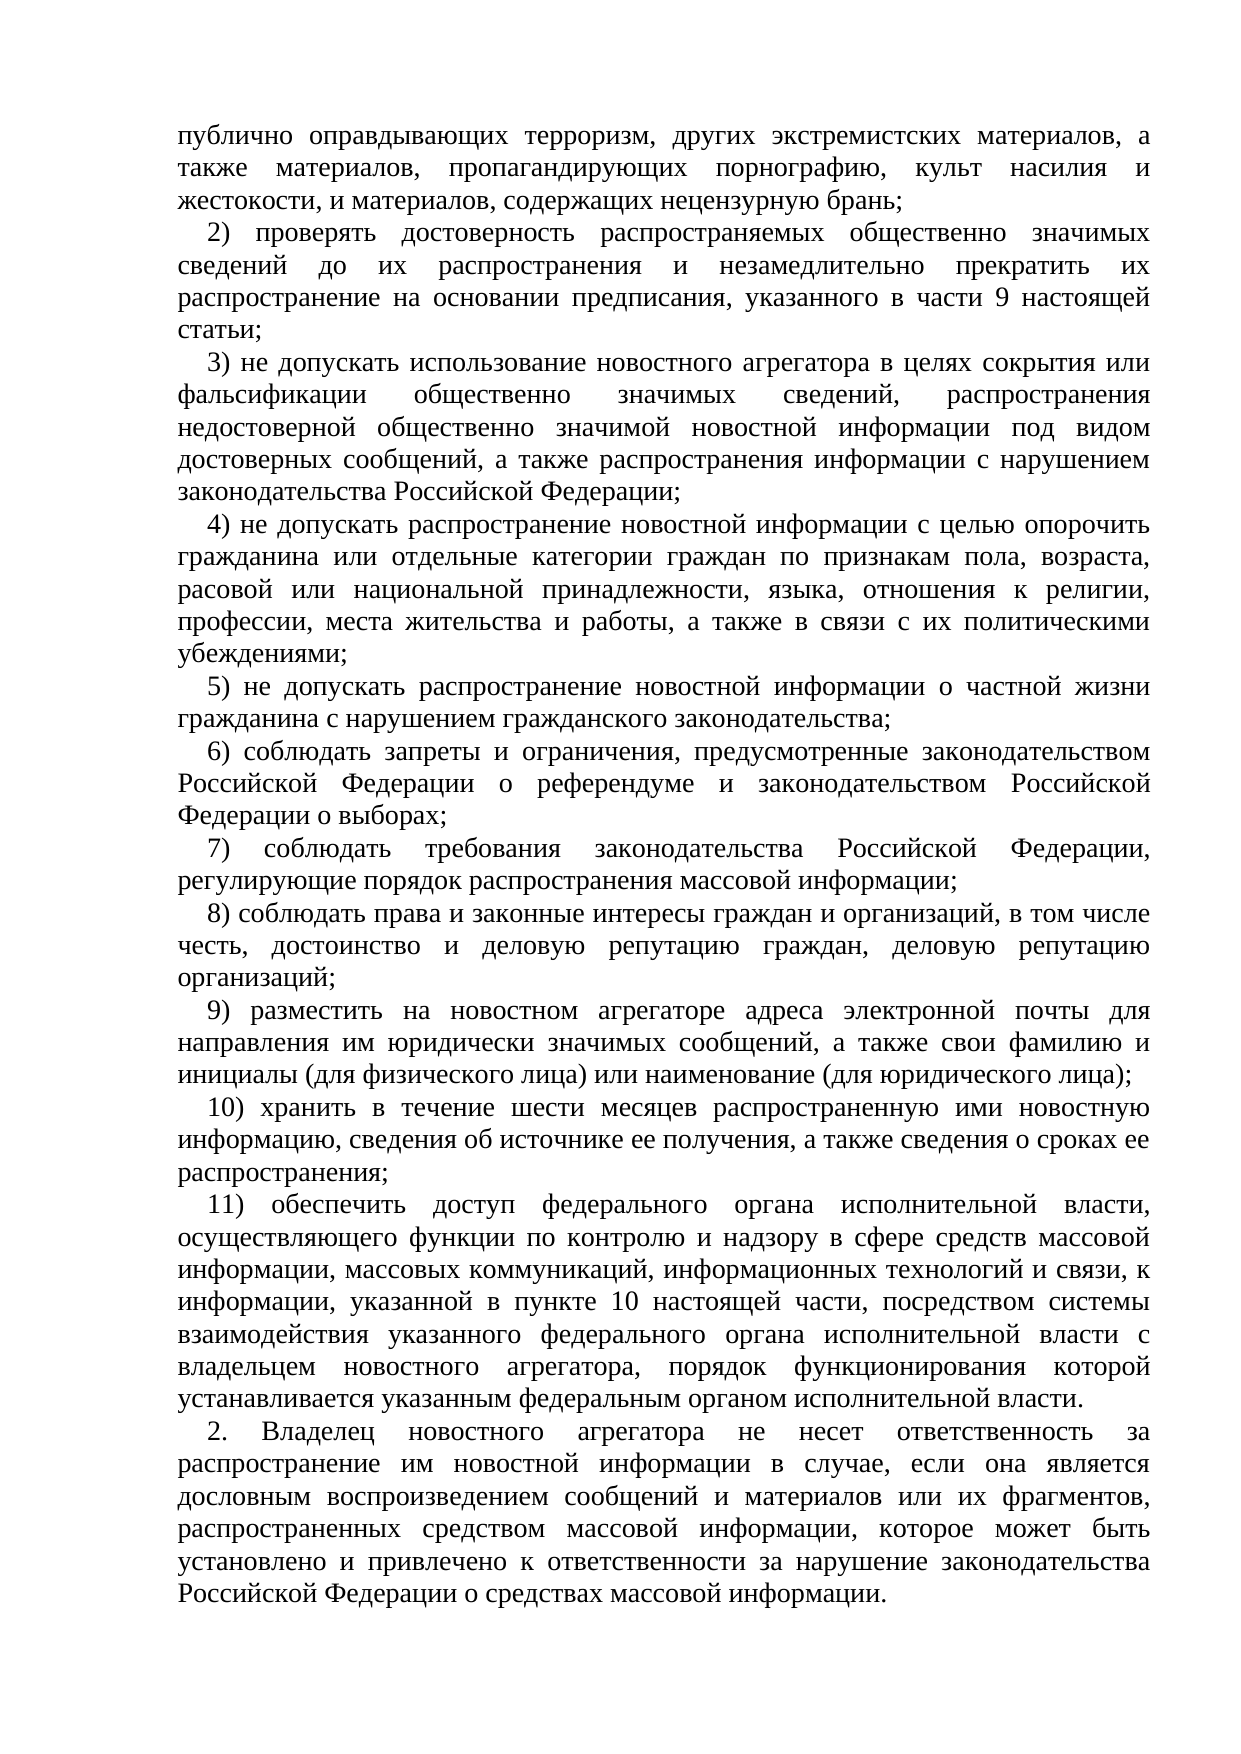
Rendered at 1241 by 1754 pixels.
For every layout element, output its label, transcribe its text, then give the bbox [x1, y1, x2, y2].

text 9) разместить на новостном агрегаторе адреса электронной почты для направления им юридически значимых сообщений, а также свои фамилию и инициалы (для физического лица) или наименование (для юридического лица); [177, 993, 1152, 1090]
text 5) не допускать распространение новостной информации о частной жизни гражданина с нарушением гражданского законодательства; [177, 669, 1152, 734]
text 11) обеспечить доступ федерального органа исполнительной власти, осуществляющего функции по контролю и надзору в сфере средств массовой информации, массовых коммуникаций, информационных технологий и связи, к информации, указанной в пункте 10 настоящей части, посредством системы взаимодействия указанного федерального органа исполнительной власти с владельцем новостного агрегатора, порядок функционирования которой устанавливается указанным федеральным органом исполнительной власти. [177, 1187, 1152, 1414]
text 7) соблюдать требования законодательства Российской Федерации, регулирующие порядок распространения массовой информации; [177, 831, 1152, 896]
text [177, 118, 1152, 215]
text 8) соблюдать права и законные интересы граждан и организаций, в том числе честь, достоинство и деловую репутацию граждан, деловую репутацию организаций; [177, 896, 1152, 993]
text 6) соблюдать запреты и ограничения, предусмотренные законодательством Российской Федерации о референдуме и законодательством Российской Федерации о выборах; [177, 734, 1152, 831]
text 2) проверять достоверность распространяемых общественно значимых сведений до их распространения и незамедлительно прекратить их распространение на основании предписания, указанного в части 9 настоящей статьи; [177, 215, 1152, 345]
text 10) хранить в течение шести месяцев распространенную ими новостную информацию, сведения об источнике ее получения, а также сведения о сроках ее распространения; [177, 1090, 1152, 1187]
text 2. Владелец новостного агрегатора не несет ответственность за распространение им новостной информации в случае, если она является дословным воспроизведением сообщений и материалов или их фрагментов, распространенных средством массовой информации, которое может быть установлено и привлечено к ответственности за нарушение законодательства Российской Федерации о средствах массовой информации. [177, 1414, 1152, 1608]
text 4) не допускать распространение новостной информации с целью опорочить гражданина или отдельные категории граждан по признакам пола, возраста, расовой или национальной принадлежности, языка, отношения к религии, профессии, места жительства и работы, а также в связи с их политическими убеждениями; [177, 507, 1152, 669]
text 3) не допускать использование новостного агрегатора в целях сокрытия или фальсификации общественно значимых сведений, распространения недостоверной общественно значимой новостной информации под видом достоверных сообщений, а также распространения информации с нарушением законодательства Российской Федерации; [177, 345, 1152, 507]
